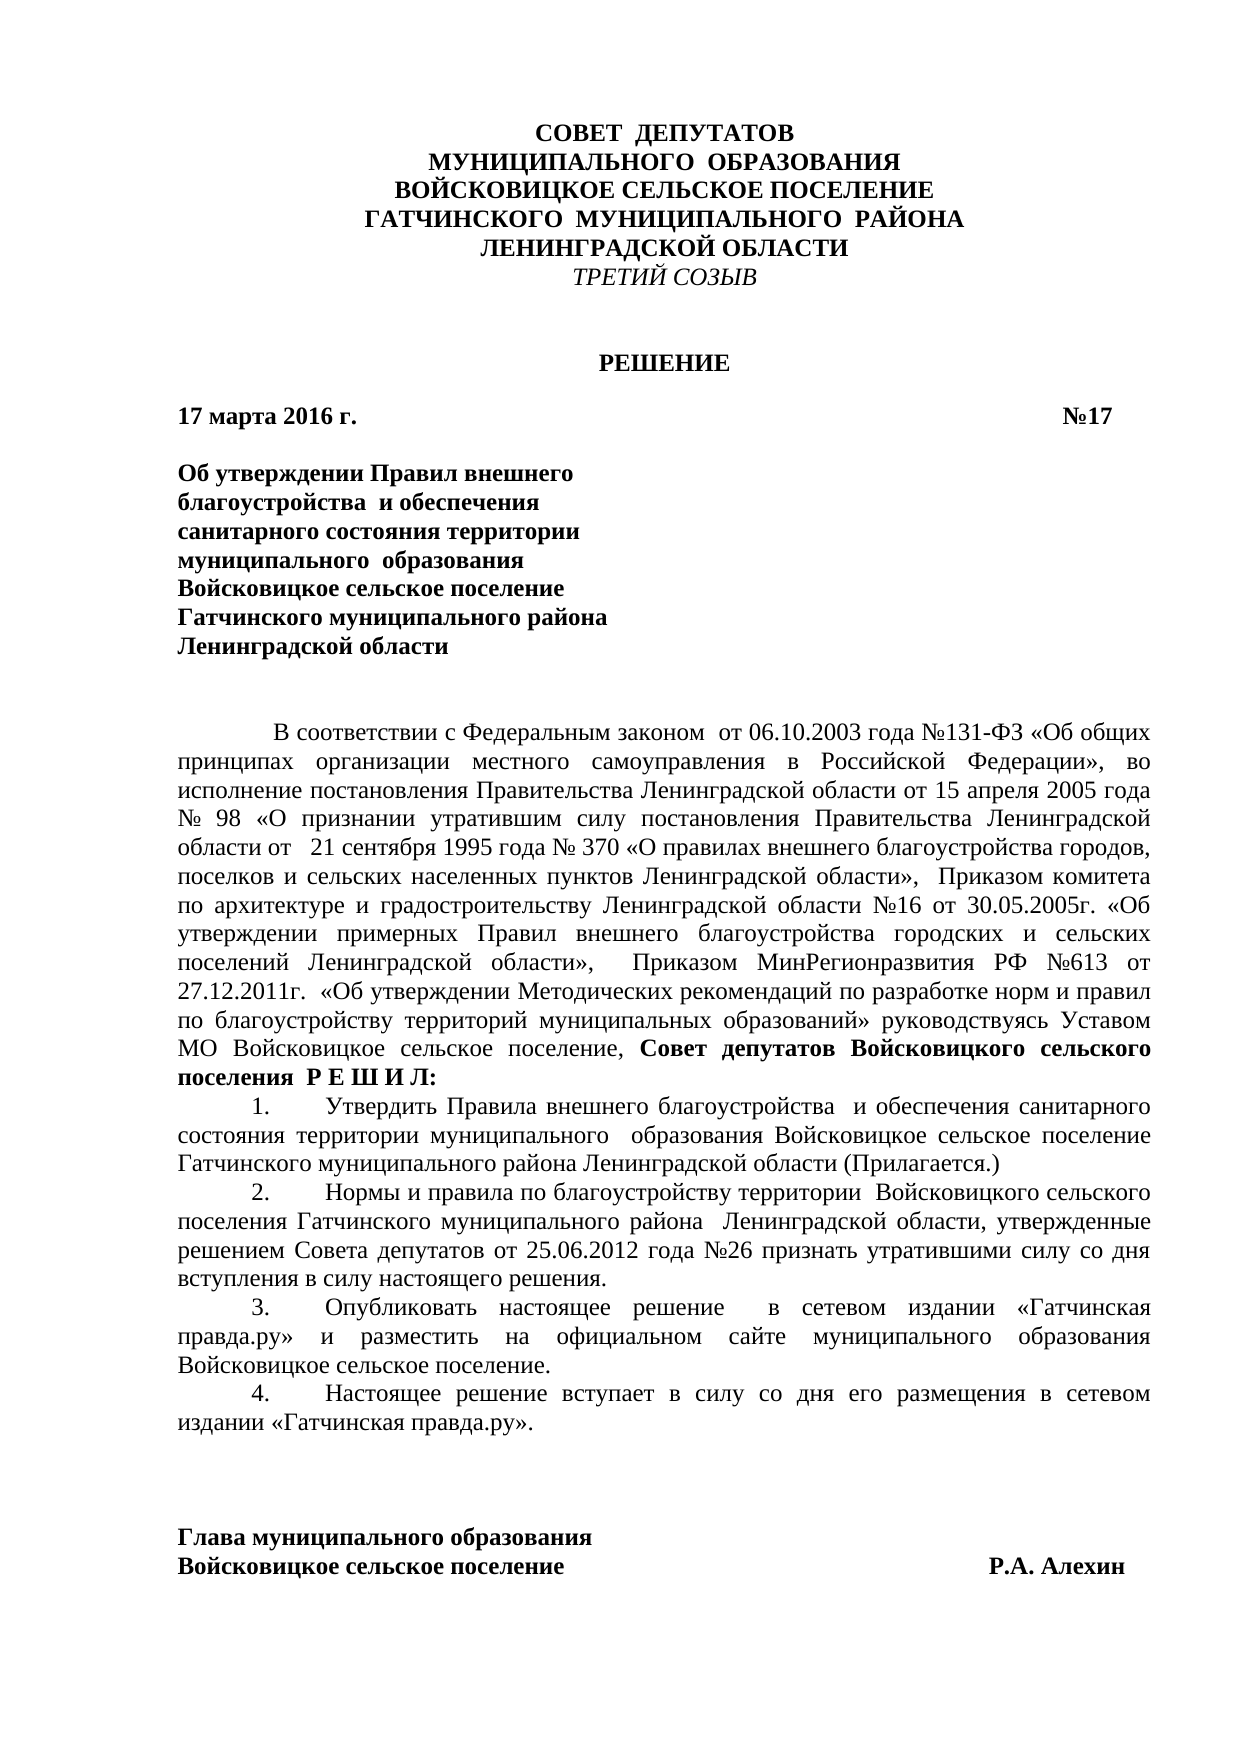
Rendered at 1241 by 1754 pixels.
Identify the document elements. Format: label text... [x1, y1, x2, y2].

text Гатчинского муниципального района [177, 602, 1152, 631]
text ТРЕТИЙ СОЗЫВ [177, 262, 1152, 291]
text В соответствии с Федеральным законом от 06.10.2003 года №131-ФЗ «Об общих принципах организации местного самоуправления в Российской Федерации», во исполнение постановления Правительства Ленинградской области от 15 апреля 2005 года № 98 «О признании утратившим силу постановления Правительства Ленинградской области от 21 сентября 1995 года № 370 «О правилах внешнего благоустройства городов, поселков и сельских населенных пунктов Ленинградской области», Приказом комитета по архитектуре и градостроительству Ленинградской области №16 от 30.05.2005г. «Об утверждении примерных Правил внешнего благоустройства городских и сельских поселений Ленинградской области», Приказом МинРегионразвития РФ №613 от 27.12.2011г. «Об утверждении Методических рекомендаций по разработке норм и правил по благоустройству территорий муниципальных образований» руководствуясь Уставом МО Войсковицкое сельское поселение, Совет депутатов Войсковицкого сельского поселения Р Е Ш И Л: [177, 717, 1152, 1091]
text Глава муниципального образования [177, 1522, 1152, 1551]
text санитарного состояния территории [177, 516, 1152, 545]
text благоустройства и обеспечения [177, 487, 1152, 516]
list Нормы и правила по благоустройству территории Войсковицкого сельского поселения Гатчинского муниципального района Ленинградской области, утвержденные решением Совета депутатов от 25.06.2012 года №26 признать утратившими силу со дня вступления в силу настоящего решения. [177, 1177, 1152, 1292]
text Ленинградской области [177, 631, 1152, 660]
list Утвердить Правила внешнего благоустройства и обеспечения санитарного состояния территории муниципального образования Войсковицкое сельское поселение Гатчинского муниципального района Ленинградской области (Прилагается.) [177, 1091, 1152, 1177]
text муниципального образования [177, 545, 1152, 573]
text Об утверждении Правил внешнего [177, 430, 1152, 487]
text 17 марта 2016 г. №17 [177, 401, 1152, 430]
text Войсковицкое сельское поселение [177, 573, 1152, 602]
text РЕШЕНИЕ [177, 348, 1152, 377]
text Войсковицкое сельское поселение Р.А. Алехин [177, 1551, 1152, 1580]
text ЛЕНИНГРАДСКОЙ ОБЛАСТИ [177, 233, 1152, 262]
text ВОЙСКОВИЦКОЕ СЕЛЬСКОЕ ПОСЕЛЕНИЕ [177, 176, 1152, 204]
list Настоящее решение вступает в силу со дня его размещения в сетевом издании «Гатчинская правда.ру». [177, 1378, 1152, 1436]
text ГАТЧИНСКОГО МУНИЦИПАЛЬНОГО РАЙОНА [177, 204, 1152, 233]
text СОВЕТ ДЕПУТАТОВ [177, 118, 1152, 147]
text МУНИЦИПАЛЬНОГО ОБРАЗОВАНИЯ [177, 147, 1152, 176]
list Опубликовать настоящее решение в сетевом издании «Гатчинская правда.ру» и разместить на официальном сайте муниципального образования Войсковицкое сельское поселение. [177, 1292, 1152, 1378]
